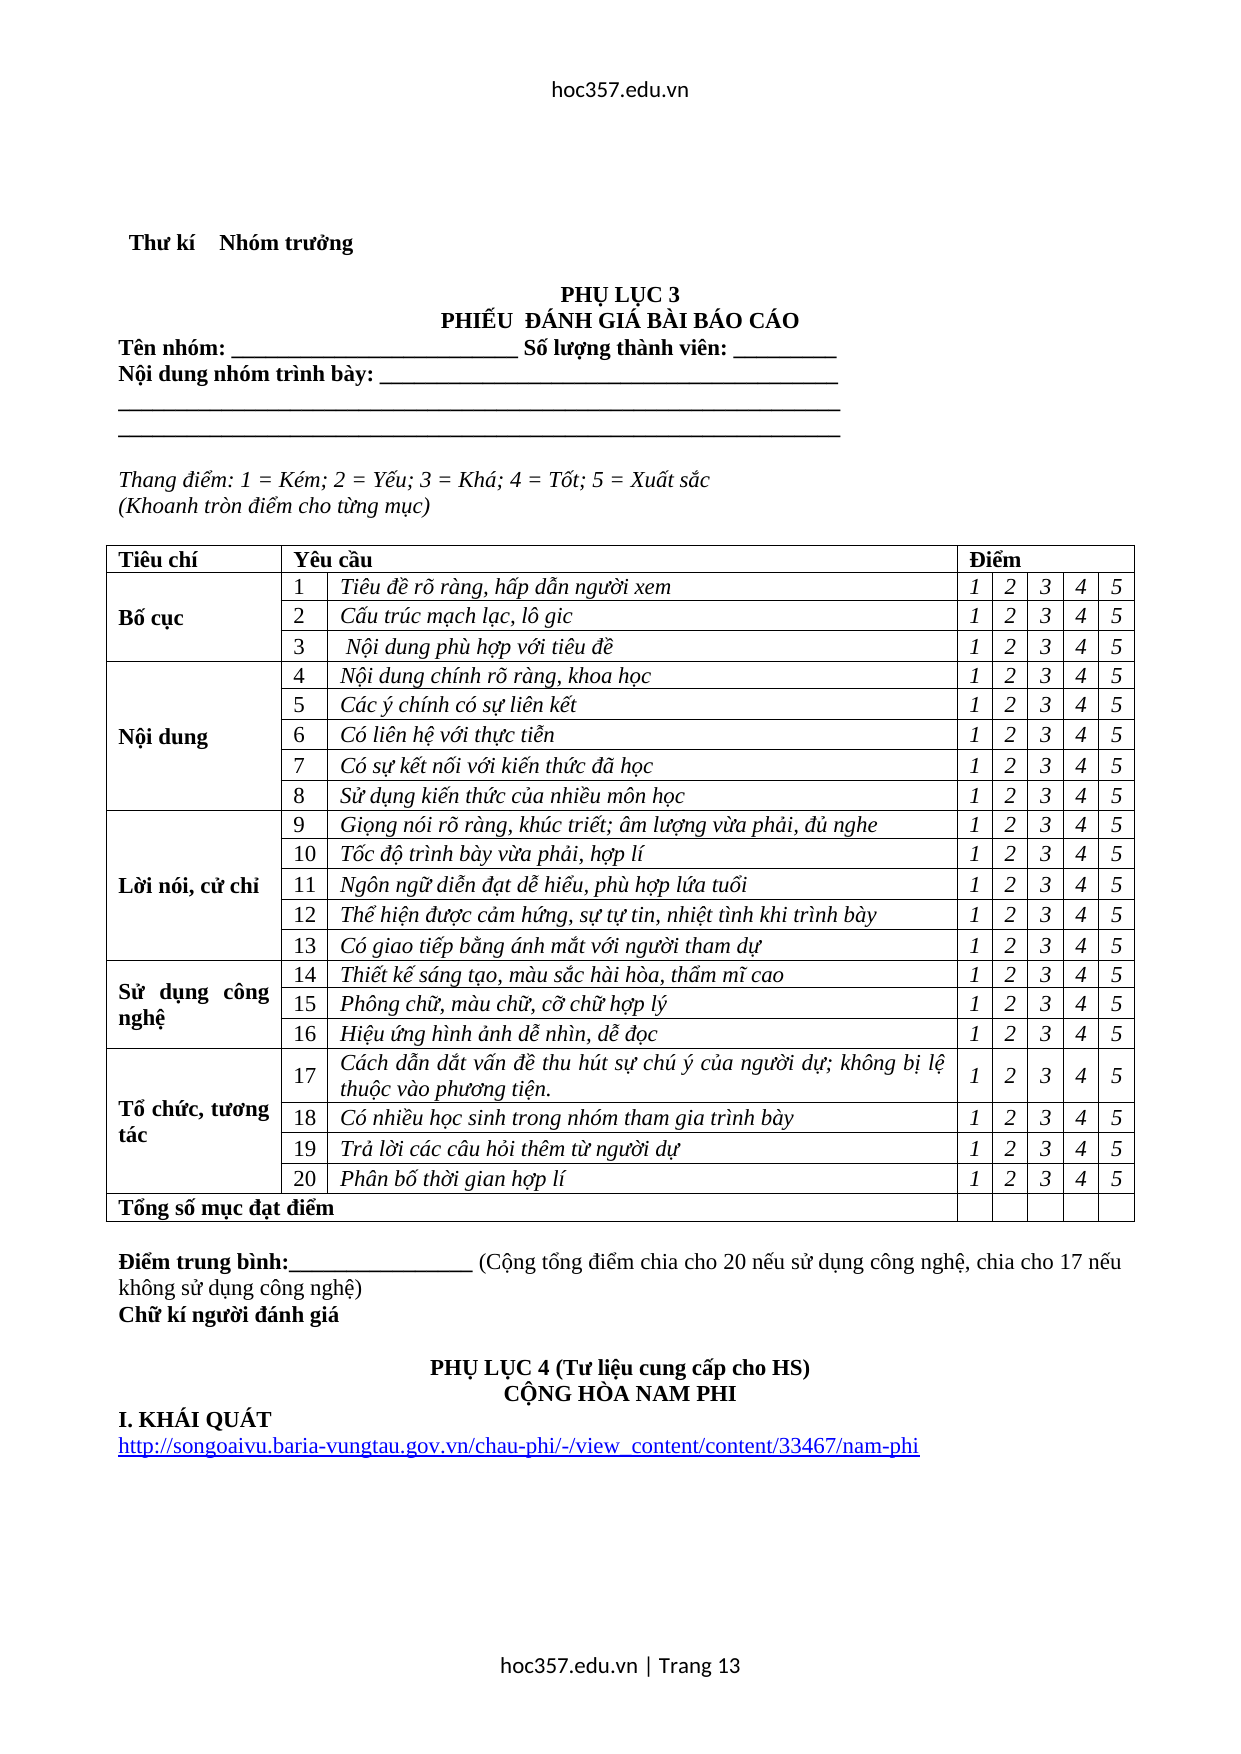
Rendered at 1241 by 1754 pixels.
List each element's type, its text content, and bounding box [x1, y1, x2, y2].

table_cell Cấu trúc mạch lạc, lô gic [328, 601, 957, 630]
table_cell 1 [958, 781, 992, 810]
table_cell Các ý chính có sự liên kết [328, 689, 957, 718]
table_cell 3 [1028, 900, 1063, 929]
table_cell 5 [1099, 839, 1134, 868]
table_cell 5 [1099, 900, 1134, 929]
table_cell 5 [1099, 662, 1134, 688]
table_cell 3 [1028, 720, 1063, 749]
table_cell 2 [993, 631, 1027, 661]
text Tên nhóm: _________________________ Số lượng thành viên: _________ [118, 334, 1122, 360]
table_cell 2 [993, 961, 1027, 987]
table_cell 19 [282, 1133, 327, 1163]
table_cell 4 [1064, 750, 1098, 779]
table_cell 1 [958, 811, 992, 837]
table_cell 6 [282, 720, 327, 749]
table_cell 4 [1064, 689, 1098, 718]
table_cell 1 [958, 573, 992, 599]
table_cell 5 [1099, 961, 1134, 987]
table_cell 5 [1099, 631, 1134, 661]
table_cell 5 [1099, 689, 1134, 718]
table_cell 3 [1028, 781, 1063, 810]
table_cell 2 [993, 601, 1027, 630]
table_cell 15 [282, 988, 327, 1017]
table_cell Cách dẫn dắt vấn đề thu hút sự chú ý của người dự; không bị lệ thuộc vào phương tiện. [328, 1049, 957, 1102]
text _______________________________________________________________ [118, 413, 1122, 439]
table_cell Nội dung [107, 662, 281, 810]
table_cell 3 [1028, 1019, 1063, 1048]
text Nội dung nhóm trình bày: ________________________________________ [118, 360, 1122, 387]
table_cell 5 [1099, 1164, 1134, 1193]
table_cell 4 [1064, 1164, 1098, 1193]
table_cell 5 [1099, 930, 1134, 959]
table_cell 4 [1064, 839, 1098, 868]
table_cell Nội dung phù hợp với tiêu đề [328, 631, 957, 661]
table_cell 1 [958, 689, 992, 718]
table_cell 1 [958, 1133, 992, 1163]
table_cell 5 [1099, 750, 1134, 779]
table_cell Giọng nói rõ ràng, khúc triết; âm lượng vừa phải, đủ nghe [328, 811, 957, 837]
table_cell 4 [1064, 900, 1098, 929]
table_cell 5 [1099, 1103, 1134, 1132]
table_cell 5 [1099, 720, 1134, 749]
table_cell 9 [282, 811, 327, 837]
table_header Nhóm trưởng [207, 229, 365, 255]
table_cell 12 [282, 900, 327, 929]
table_cell 4 [1064, 720, 1098, 749]
table_cell 2 [993, 720, 1027, 749]
table_cell 14 [282, 961, 327, 987]
table_cell 3 [1028, 988, 1063, 1017]
table_cell 1 [958, 988, 992, 1017]
table_cell 4 [1064, 662, 1098, 688]
table_cell 1 [958, 631, 992, 661]
table_cell 3 [1028, 601, 1063, 630]
table_cell 5 [282, 689, 327, 718]
table_cell 2 [993, 689, 1027, 718]
table_cell 7 [282, 750, 327, 779]
table_cell 1 [958, 869, 992, 898]
table_cell 1 [282, 573, 327, 599]
table_cell Có nhiều học sinh trong nhóm tham gia trình bày [328, 1103, 957, 1132]
table_cell 4 [282, 662, 327, 688]
table_cell 2 [993, 811, 1027, 837]
table_cell 5 [1099, 601, 1134, 630]
table_cell Ngôn ngữ diễn đạt dễ hiểu, phù hợp lứa tuổi [328, 869, 957, 898]
table_cell 1 [958, 839, 992, 868]
table_cell [958, 1194, 992, 1221]
table_cell 5 [1099, 781, 1134, 810]
text Thang điểm: 1 = Kém; 2 = Yếu; 3 = Khá; 4 = Tốt; 5 = Xuất sắc [118, 466, 1122, 492]
table_cell 4 [1064, 1019, 1098, 1048]
table_cell 1 [958, 1103, 992, 1132]
table_cell 1 [958, 1049, 992, 1102]
table_cell 5 [1099, 811, 1134, 837]
table_cell 1 [958, 662, 992, 688]
table_cell 20 [282, 1164, 327, 1193]
table_cell 4 [1064, 930, 1098, 959]
table_cell 3 [1028, 1164, 1063, 1193]
table_cell 1 [958, 601, 992, 630]
table_cell 3 [1028, 750, 1063, 779]
text PHỤ LỤC 3 [118, 281, 1122, 308]
table_cell 3 [1028, 689, 1063, 718]
table_cell 2 [993, 900, 1027, 929]
text Điểm trung bình:________________ (Cộng tổng điểm chia cho 20 nếu sử dụng công nghệ, chia cho 17 nếu không sử dụng công nghệ) [118, 1248, 1122, 1301]
table_cell 5 [1099, 1133, 1134, 1163]
table_cell [1099, 1194, 1134, 1221]
table_cell 1 [958, 750, 992, 779]
table_cell 2 [282, 601, 327, 630]
table_cell 17 [282, 1049, 327, 1102]
table_cell Lời nói, cử chỉ [107, 811, 281, 959]
table_cell Nội dung chính rõ ràng, khoa học [328, 662, 957, 688]
table_cell 1 [958, 930, 992, 959]
table_header Điểm [958, 546, 1134, 572]
table_cell 4 [1064, 781, 1098, 810]
table_cell 3 [1028, 662, 1063, 688]
table_cell Thể hiện được cảm hứng, sự tự tin, nhiệt tình khi trình bày [328, 900, 957, 929]
table_cell 2 [993, 750, 1027, 779]
table_cell 3 [1028, 869, 1063, 898]
table_cell 2 [993, 988, 1027, 1017]
table_cell 4 [1064, 869, 1098, 898]
table_cell 2 [993, 662, 1027, 688]
table_cell 3 [1028, 961, 1063, 987]
table_cell [1028, 1194, 1063, 1221]
table_cell Có giao tiếp bằng ánh mắt với người tham dự [328, 930, 957, 959]
table_cell 3 [1028, 1049, 1063, 1102]
table_cell 18 [282, 1103, 327, 1132]
text CỘNG HÒA NAM PHI [118, 1380, 1122, 1406]
text I. KHÁI QUÁT [118, 1406, 1122, 1433]
table_cell 4 [1064, 1103, 1098, 1132]
table_cell 11 [282, 869, 327, 898]
table_cell 4 [1064, 631, 1098, 661]
table_cell 2 [993, 1049, 1027, 1102]
text PHỤ LỤC 4 (Tư liệu cung cấp cho HS) [118, 1353, 1122, 1380]
table_cell Phân bố thời gian hợp lí [328, 1164, 957, 1193]
table_cell Hiệu ứng hình ảnh dễ nhìn, dễ đọc [328, 1019, 957, 1048]
table_cell 4 [1064, 573, 1098, 599]
table_cell 3 [1028, 1103, 1063, 1132]
table_cell Tổ chức, tương tác [107, 1049, 281, 1193]
text http://songoaivu.baria-vungtau.gov.vn/chau-phi/-/view_content/content/33467/nam-phi [118, 1433, 1122, 1459]
table_cell Tổng số mục đạt điểm [107, 1194, 957, 1221]
table_cell 5 [1099, 1049, 1134, 1102]
table_cell 3 [1028, 839, 1063, 868]
table_cell 2 [993, 781, 1027, 810]
table_cell 1 [958, 1164, 992, 1193]
table_cell 1 [958, 1019, 992, 1048]
table_cell Có liên hệ với thực tiễn [328, 720, 957, 749]
table_cell 4 [1064, 988, 1098, 1017]
table_cell 3 [1028, 811, 1063, 837]
table_cell 4 [1064, 601, 1098, 630]
table_cell 5 [1099, 1019, 1134, 1048]
table_cell 2 [993, 839, 1027, 868]
table_cell 1 [958, 720, 992, 749]
table_header Tiêu chí [107, 546, 281, 572]
text (Khoanh tròn điểm cho từng mục) [118, 492, 1122, 518]
table_cell Bố cục [107, 573, 281, 661]
table_cell 2 [993, 930, 1027, 959]
table_cell 3 [282, 631, 327, 661]
table_header Yêu cầu [282, 546, 957, 572]
text Chữ kí người đánh giá [118, 1301, 1122, 1327]
table_cell 1 [958, 900, 992, 929]
table_cell 4 [1064, 1049, 1098, 1102]
table_cell [1064, 1194, 1098, 1221]
table_cell Sử dụng công nghệ [107, 961, 281, 1048]
table_cell 10 [282, 839, 327, 868]
table_cell Có sự kết nối với kiến thức đã học [328, 750, 957, 779]
table_cell 4 [1064, 961, 1098, 987]
table_cell 2 [993, 1103, 1027, 1132]
table_cell 16 [282, 1019, 327, 1048]
table_cell 4 [1064, 1133, 1098, 1163]
table_cell Phông chữ, màu chữ, cỡ chữ hợp lý [328, 988, 957, 1017]
table_cell Sử dụng kiến thức của nhiều môn học [328, 781, 957, 810]
table_cell 2 [993, 1019, 1027, 1048]
table_cell 2 [993, 573, 1027, 599]
text _______________________________________________________________ [118, 387, 1122, 413]
text PHIẾU ĐÁNH GIÁ BÀI BÁO CÁO [118, 308, 1122, 334]
table_cell Tiêu đề rõ ràng, hấp dẫn người xem [328, 573, 957, 599]
table_cell 3 [1028, 930, 1063, 959]
table_cell 5 [1099, 988, 1134, 1017]
table_cell 3 [1028, 1133, 1063, 1163]
table_cell [993, 1194, 1027, 1221]
table_cell Trả lời các câu hỏi thêm từ người dự [328, 1133, 957, 1163]
table_cell 3 [1028, 573, 1063, 599]
table_cell 4 [1064, 811, 1098, 837]
table_cell 2 [993, 1164, 1027, 1193]
table_cell 5 [1099, 573, 1134, 599]
table_cell 2 [993, 1133, 1027, 1163]
table_cell 8 [282, 781, 327, 810]
table_header Thư kí [117, 229, 207, 255]
table_cell 3 [1028, 631, 1063, 661]
table_cell 1 [958, 961, 992, 987]
table_cell 13 [282, 930, 327, 959]
table_cell 2 [993, 869, 1027, 898]
table_cell Tốc độ trình bày vừa phải, hợp lí [328, 839, 957, 868]
table_cell 5 [1099, 869, 1134, 898]
table_cell Thiết kế sáng tạo, màu sắc hài hòa, thẩm mĩ cao [328, 961, 957, 987]
